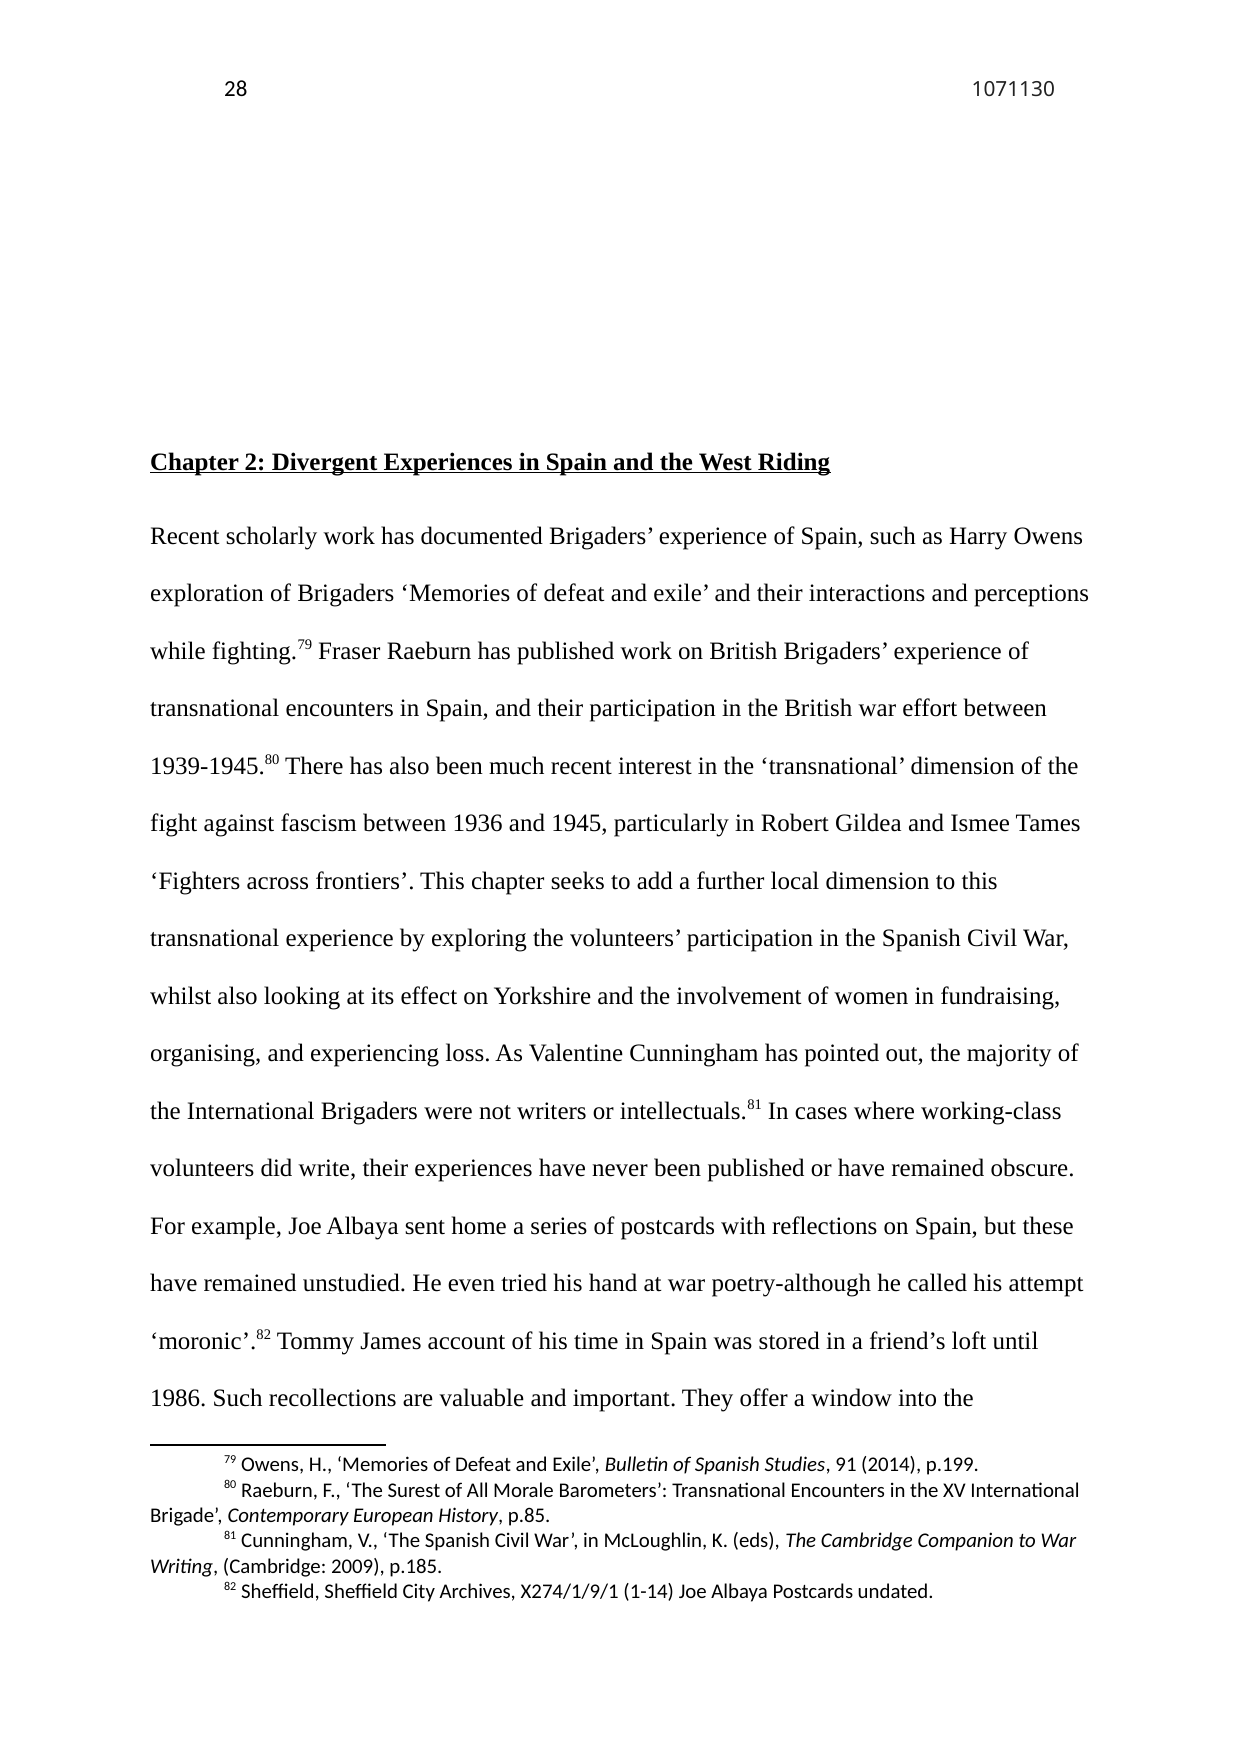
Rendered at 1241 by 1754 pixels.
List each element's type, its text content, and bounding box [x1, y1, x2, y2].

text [150, 521, 1090, 1412]
text Chapter 2: Divergent Experiences in Spain and the West Riding [150, 447, 1090, 475]
